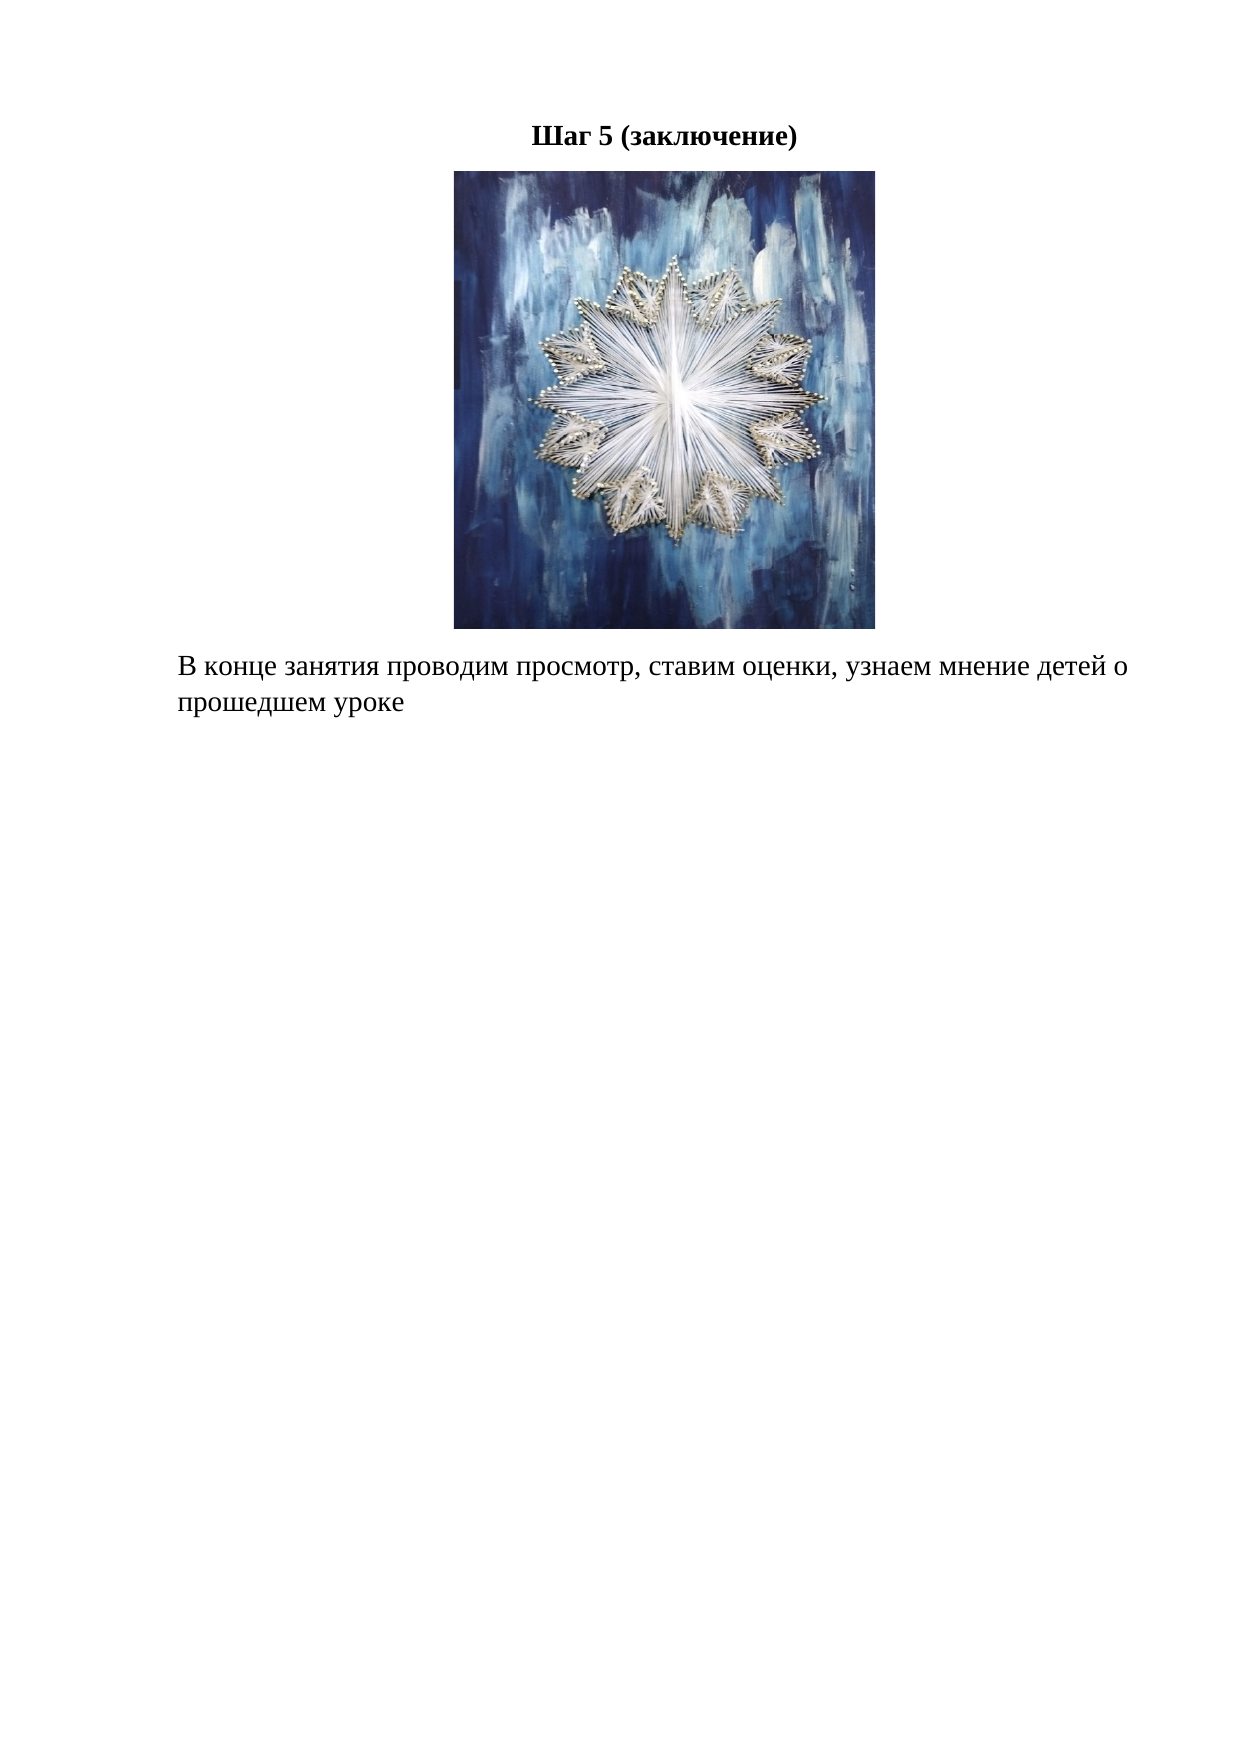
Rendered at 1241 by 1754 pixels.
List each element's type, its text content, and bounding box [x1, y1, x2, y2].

text В конце занятия проводим просмотр, ставим оценки, узнаем мнение детей о прошедшем уроке [177, 648, 1152, 717]
text Шаг 5 (заключение) [177, 118, 1152, 152]
picture [453, 171, 876, 629]
